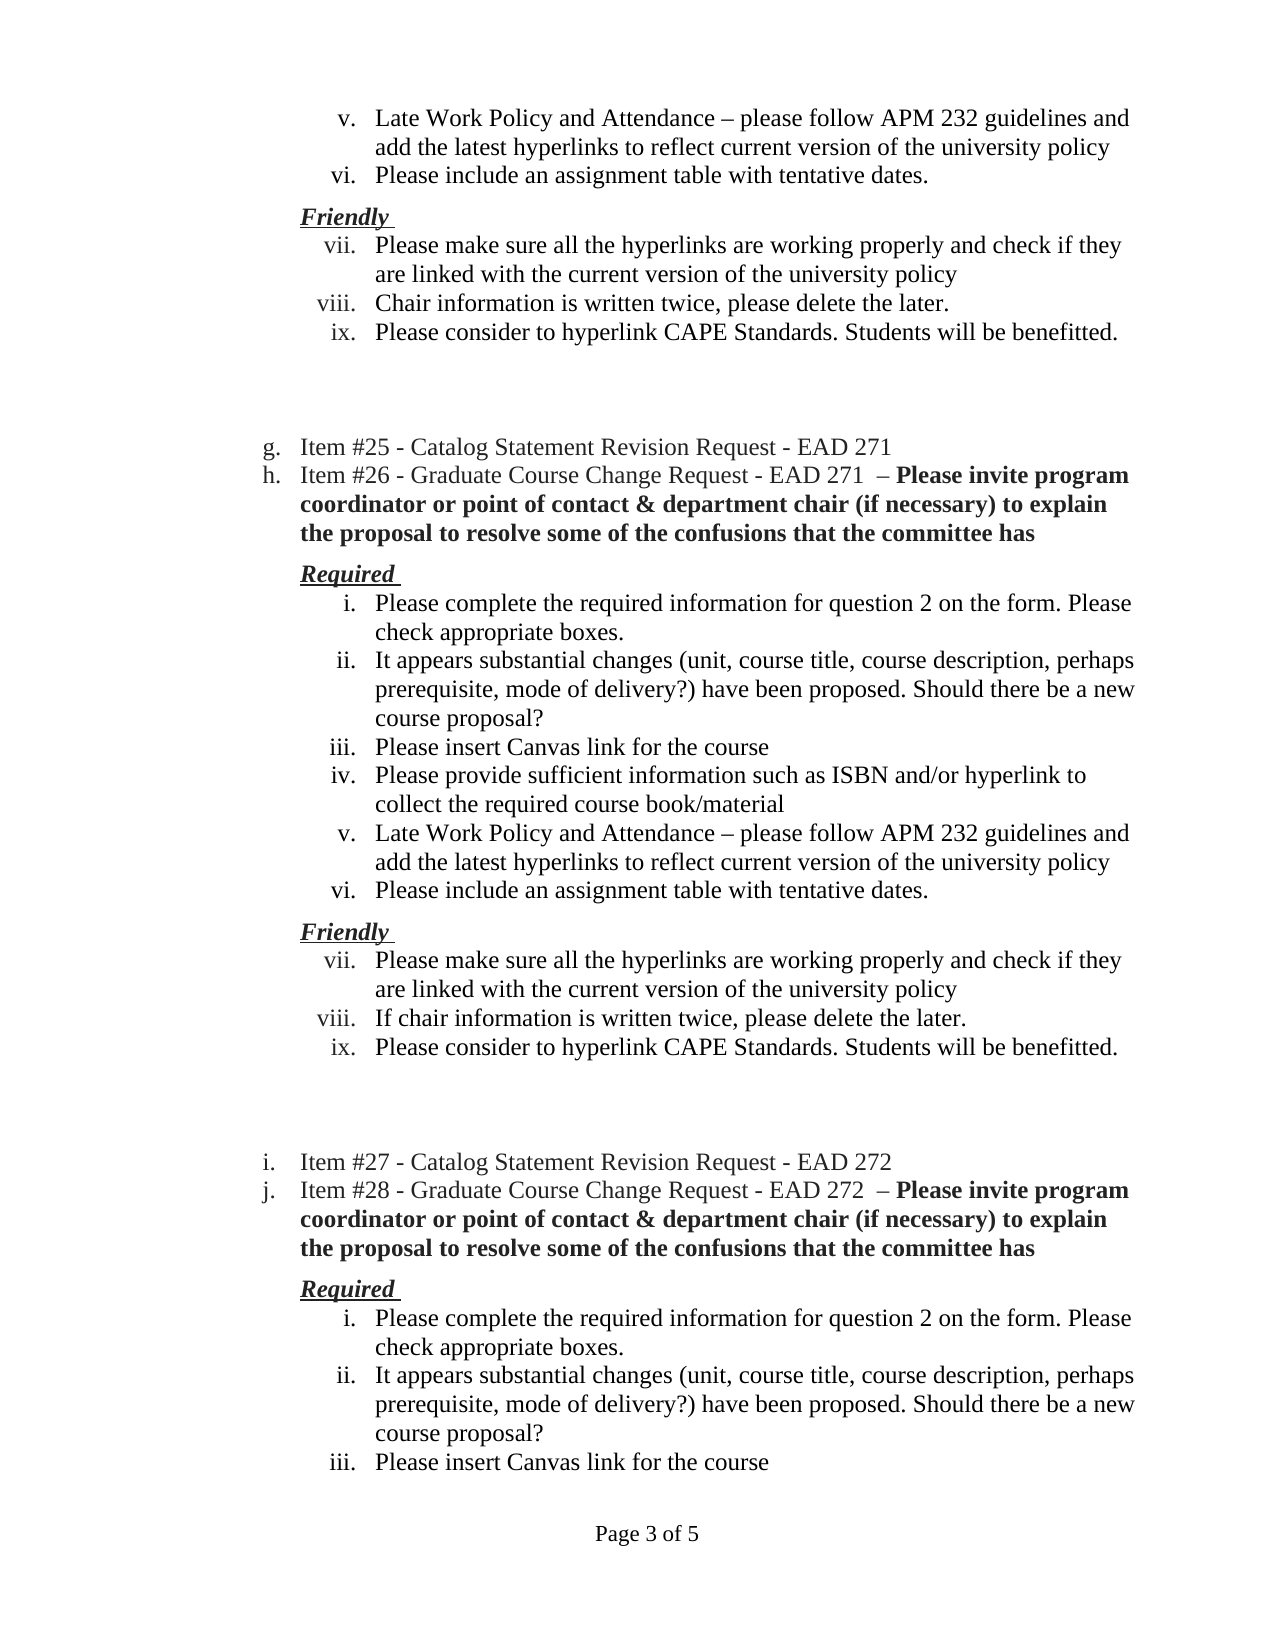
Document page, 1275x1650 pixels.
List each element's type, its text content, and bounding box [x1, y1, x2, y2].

list Please make sure all the hyperlinks are working properly and check if they are linked with the current version of the university policy [356, 946, 1144, 1003]
list Item #27 - Catalog Statement Revision Request - EAD 272 [262, 1147, 1144, 1176]
list Friendly [300, 202, 1144, 231]
list Please consider to hyperlink CAPE Standards. Students will be benefitted. [356, 1032, 1144, 1061]
list Item #28 - Graduate Course Change Request - EAD 272 – Please invite program coordinator or point of contact & department chair (if necessary) to explain the proposal to resolve some of the confusions that the committee has [262, 1176, 1144, 1262]
list Late Work Policy and Attendance – please follow APM 232 guidelines and add the latest hyperlinks to reflect current version of the university policy [356, 818, 1144, 876]
list Item #26 - Graduate Course Change Request - EAD 271 – Please invite program coordinator or point of contact & department chair (if necessary) to explain the proposal to resolve some of the confusions that the committee has [262, 461, 1144, 547]
list It appears substantial changes (unit, course title, course description, perhaps prerequisite, mode of delivery?) have been proposed. Should there be a new course proposal? [356, 1361, 1144, 1447]
list Please include an assignment table with tentative dates. [356, 161, 1144, 189]
list It appears substantial changes (unit, course title, course description, perhaps prerequisite, mode of delivery?) have been proposed. Should there be a new course proposal? [356, 646, 1144, 732]
list Required [300, 559, 1144, 588]
list Late Work Policy and Attendance – please follow APM 232 guidelines and add the latest hyperlinks to reflect current version of the university policy [356, 103, 1144, 161]
list Item #25 - Catalog Statement Revision Request - EAD 271 [262, 432, 1144, 461]
list Required [300, 1274, 1144, 1303]
list Friendly [300, 917, 1144, 946]
list Please insert Canvas link for the course [356, 1447, 1144, 1476]
list Please insert Canvas link for the course [356, 732, 1144, 761]
list Please include an assignment table with tentative dates. [356, 876, 1144, 904]
list Please provide sufficient information such as ISBN and/or hyperlink to collect the required course book/material [356, 761, 1144, 818]
list Please consider to hyperlink CAPE Standards. Students will be benefitted. [356, 317, 1144, 346]
list Please make sure all the hyperlinks are working properly and check if they are linked with the current version of the university policy [356, 231, 1144, 288]
list Please complete the required information for question 2 on the form. Please check appropriate boxes. [356, 588, 1144, 646]
list Chair information is written twice, please delete the later. [356, 288, 1144, 317]
list Please complete the required information for question 2 on the form. Please check appropriate boxes. [356, 1303, 1144, 1361]
list If chair information is written twice, please delete the later. [356, 1003, 1144, 1032]
